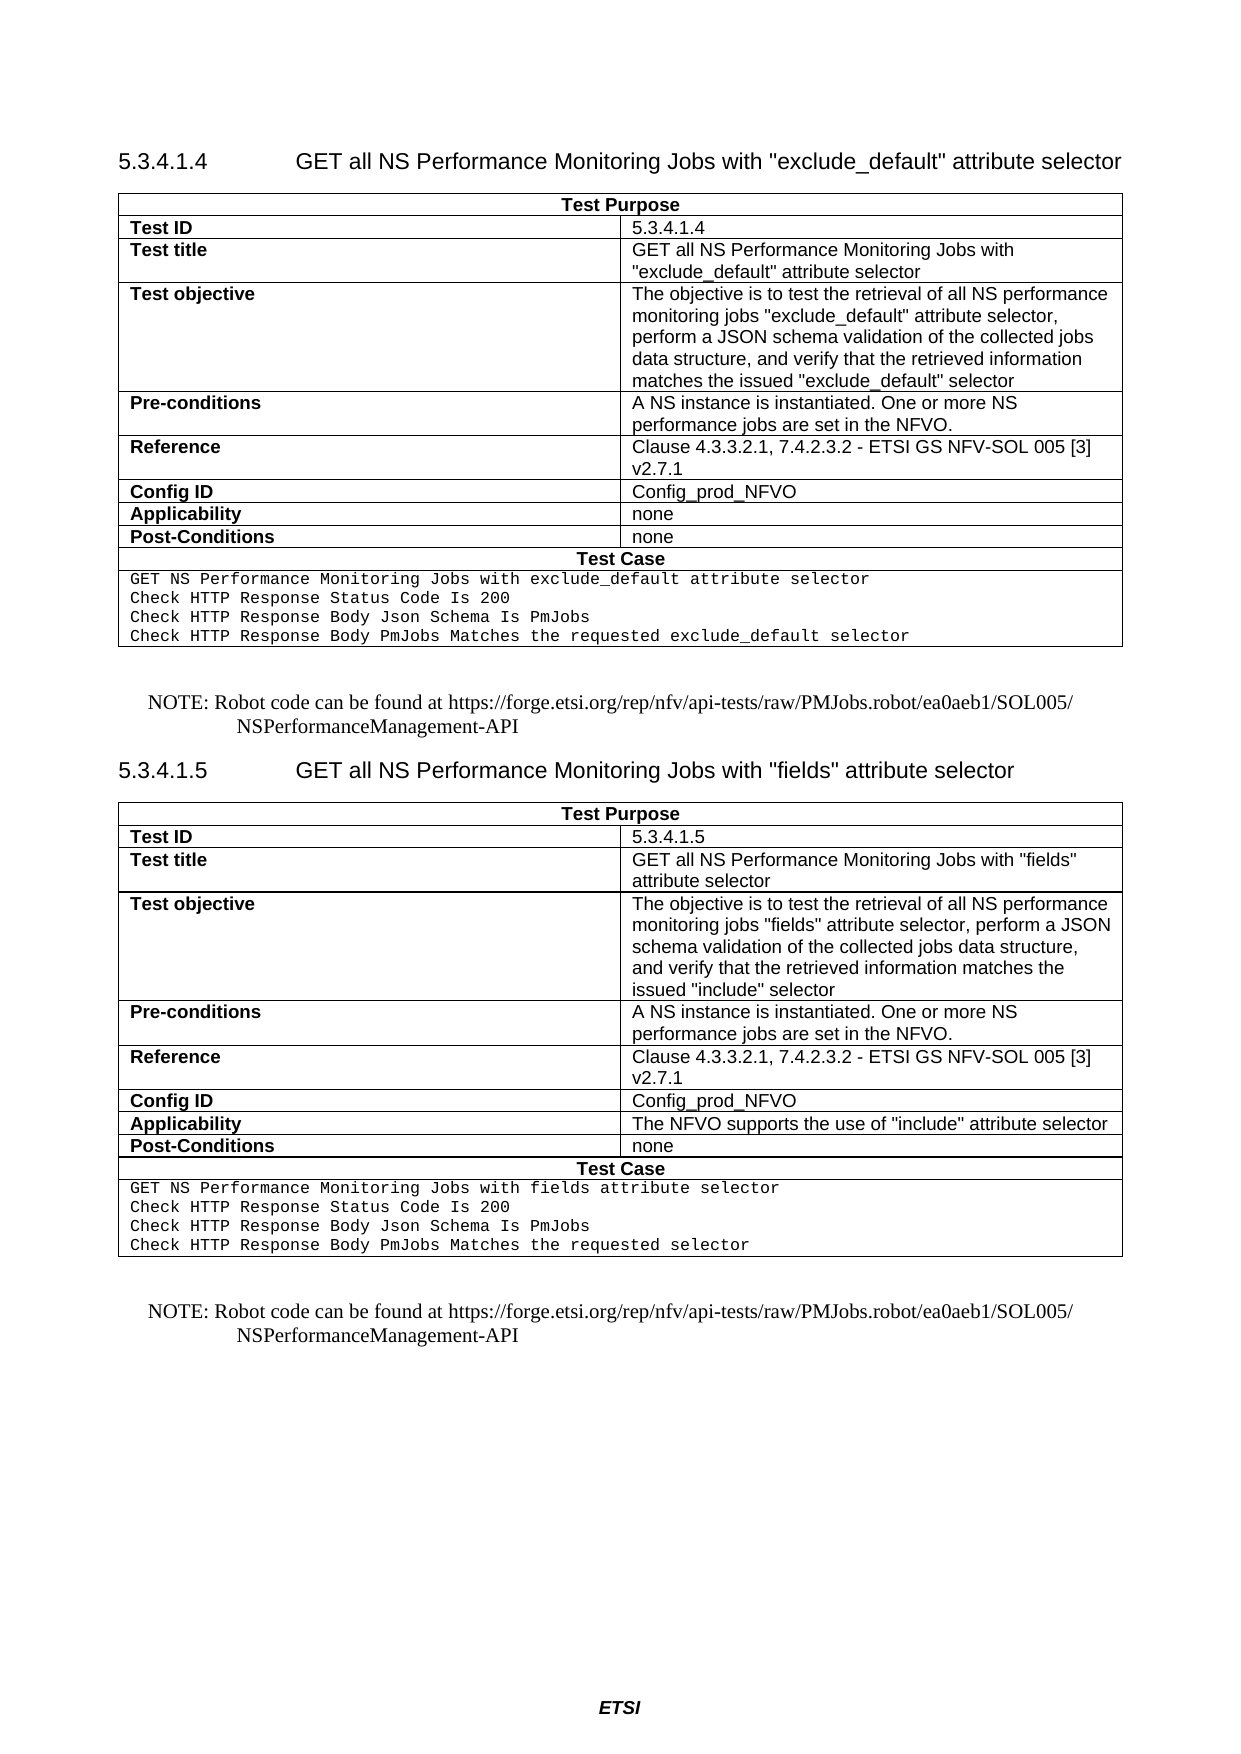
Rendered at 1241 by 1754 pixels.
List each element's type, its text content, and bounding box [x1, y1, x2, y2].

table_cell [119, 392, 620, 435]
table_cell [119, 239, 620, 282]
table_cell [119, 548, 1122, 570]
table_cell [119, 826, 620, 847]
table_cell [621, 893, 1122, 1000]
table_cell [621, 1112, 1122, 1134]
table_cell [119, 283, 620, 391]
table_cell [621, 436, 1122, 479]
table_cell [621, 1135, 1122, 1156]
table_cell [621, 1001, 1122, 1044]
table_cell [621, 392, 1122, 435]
text NOTE: Robot code can be found at https://forge.etsi.org/rep/nfv/api-tests/raw/PMJobs.robot/ea0aeb1/SOL005/NSPerformanceManagement-API [148, 1299, 1122, 1347]
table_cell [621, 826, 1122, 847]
subtitle 5.3.4.1.5 GET all NS Performance Monitoring Jobs with "fields" attribute selector [118, 757, 1122, 783]
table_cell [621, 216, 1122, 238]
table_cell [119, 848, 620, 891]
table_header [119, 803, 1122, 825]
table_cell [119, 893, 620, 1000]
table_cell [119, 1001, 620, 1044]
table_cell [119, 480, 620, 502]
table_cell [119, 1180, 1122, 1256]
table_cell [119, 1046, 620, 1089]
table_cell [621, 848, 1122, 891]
subtitle 5.3.4.1.4 GET all NS Performance Monitoring Jobs with "exclude_default" attribute selector [118, 148, 1122, 174]
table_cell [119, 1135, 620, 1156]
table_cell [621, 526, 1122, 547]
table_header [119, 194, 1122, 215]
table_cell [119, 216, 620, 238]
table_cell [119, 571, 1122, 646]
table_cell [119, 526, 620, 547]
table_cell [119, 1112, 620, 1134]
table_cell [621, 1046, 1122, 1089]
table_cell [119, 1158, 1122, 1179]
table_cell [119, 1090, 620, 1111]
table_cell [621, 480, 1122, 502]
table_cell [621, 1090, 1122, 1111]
text NOTE: Robot code can be found at https://forge.etsi.org/rep/nfv/api-tests/raw/PMJobs.robot/ea0aeb1/SOL005/NSPerformanceManagement-API [148, 690, 1122, 738]
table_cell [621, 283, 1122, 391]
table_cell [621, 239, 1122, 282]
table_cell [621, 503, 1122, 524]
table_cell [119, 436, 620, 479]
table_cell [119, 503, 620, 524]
